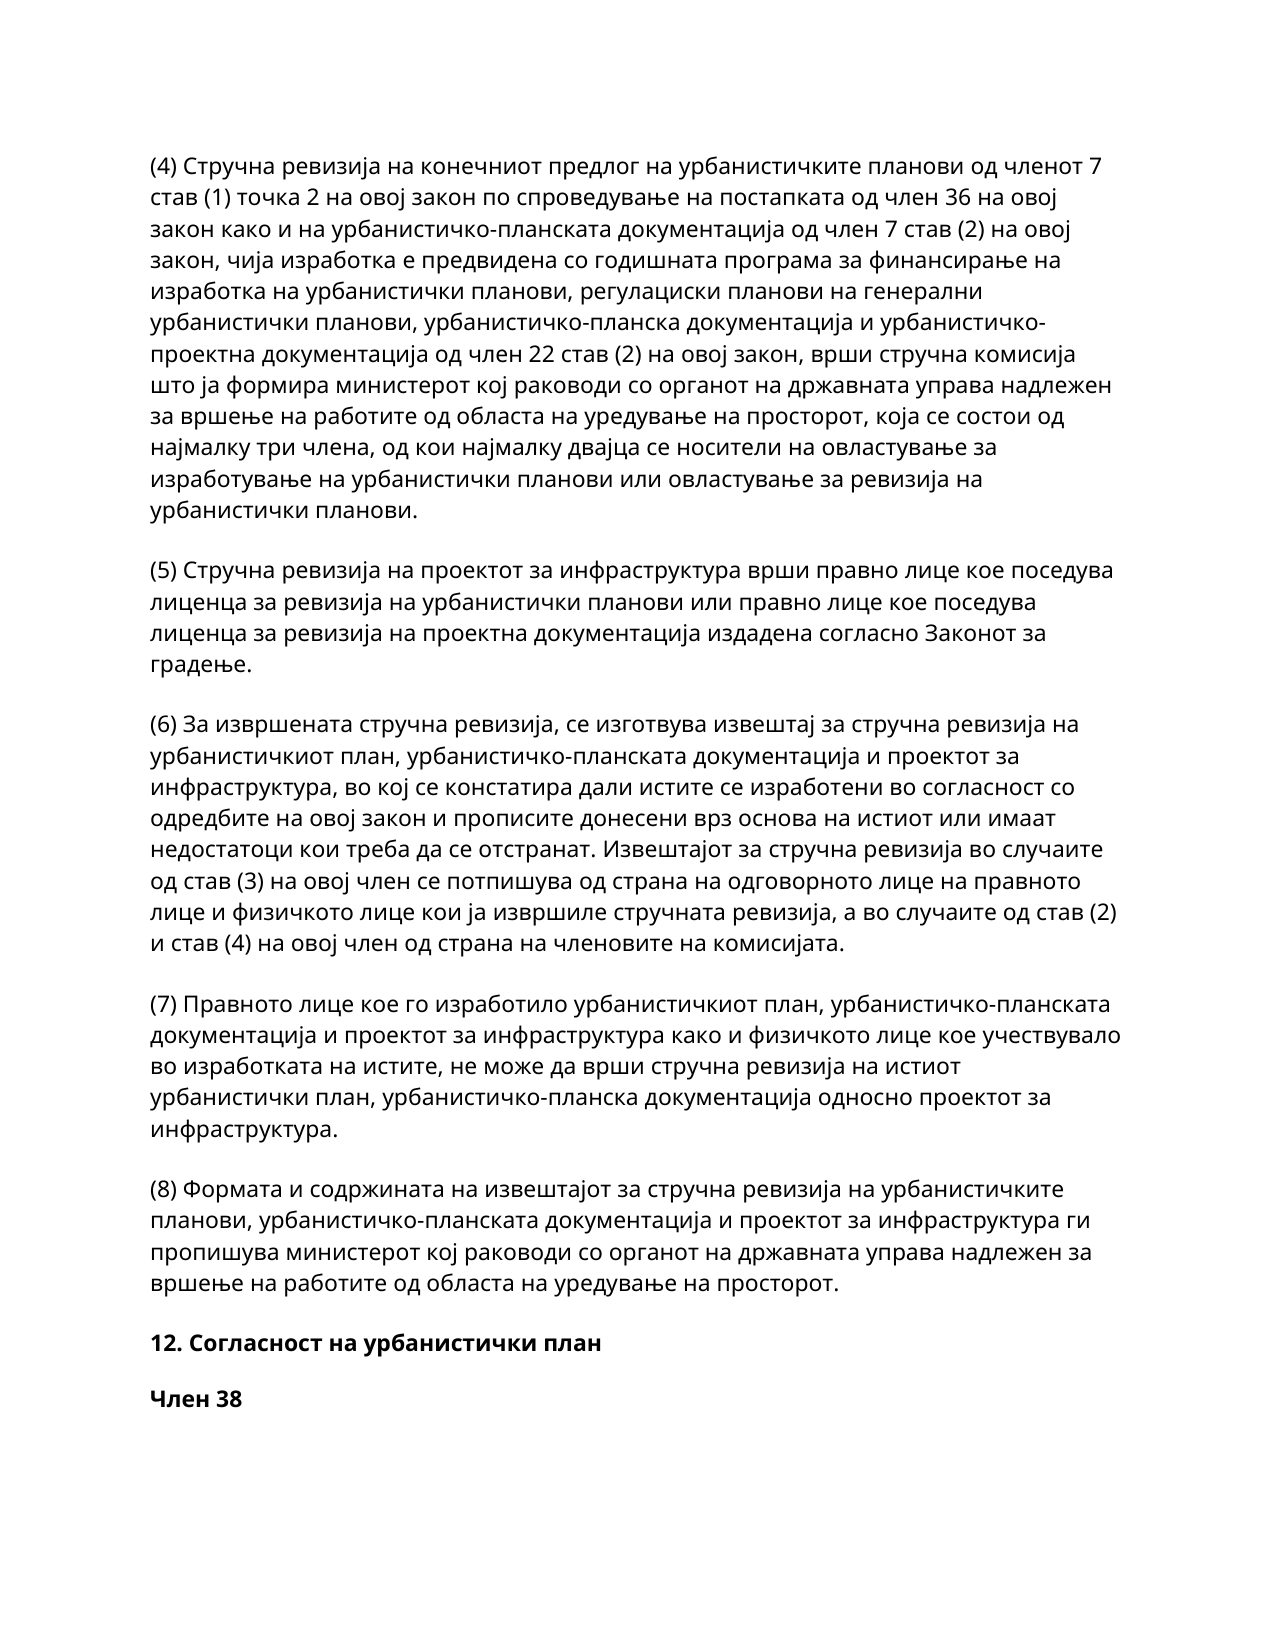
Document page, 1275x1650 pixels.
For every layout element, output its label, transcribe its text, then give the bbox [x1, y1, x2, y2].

text (8) Формата и содржината на извештајот за стручна ревизија на урбанистичките планови, урбанистичко-планската документација и проектот за инфраструктура ги пропишува министерот кој раководи со органот на државната управа надлежен за вршење на работите од областа на уредување на просторот. [150, 1173, 1125, 1298]
text Член 38 [150, 1383, 1125, 1414]
text (5) Стручна ревизија на проектот за инфраструктура врши правно лице кое поседува лиценца за ревизија на урбанистички планови или правно лице кое поседува лиценца за ревизија на проектна документација издадена согласно Законот за градење. [150, 554, 1125, 679]
text (4) Стручна ревизија на конечниот предлог на урбанистичките планови од членот 7 став (1) точка 2 на овој закон по спроведување на постапката од член 36 на овој закон како и на урбанистичко-планската документација од член 7 став (2) на овој закон, чија изработка е предвидена со годишната програма за финансирање на изработка на урбанистички планови, регулациски планови на генерални урбанистички планови, урбанистичко-планска документација и урбанистичко-проектна документација од член 22 став (2) на овој закон, врши стручна комисија што ја формира министерот кој раководи со органот на државната управа надлежен за вршење на работите од областа на уредување на просторот, која се состои од најмалку три члена, од кои најмалку двајца се носители на овластување за изработување на урбанистички планови или овластување за ревизија на урбанистички планови. [150, 150, 1125, 525]
text (6) За извршената стручна ревизија, се изготвува извештај за стручна ревизија на урбанистичкиот план, урбанистичко-планската документација и проектот за инфраструктура, во кој се констатира дали истите се изработени во согласност со одредбите на овој закон и прописите донесени врз основа на истиот или имаат недостатоци кои треба да се отстранат. Извештајот за стручна ревизија во случаите од став (3) на овој член се потпишува од страна на одговорното лице на правното лице и физичкото лице кои ја извршиле стручната ревизија, а во случаите од став (2) и став (4) на овој член од страна на членовите на комисијата. [150, 708, 1125, 958]
text (7) Правното лице кое го изработило урбанистичкиот план, урбанистичко-планската документација и проектот за инфраструктура како и физичкото лице кое учествувало во изработката на истите, не може да врши стручна ревизија на истиот урбанистички план, урбанистичко-планска документација односно проектот за инфраструктура. [150, 987, 1125, 1144]
text 12. Согласност на урбанистички план [150, 1327, 1125, 1358]
